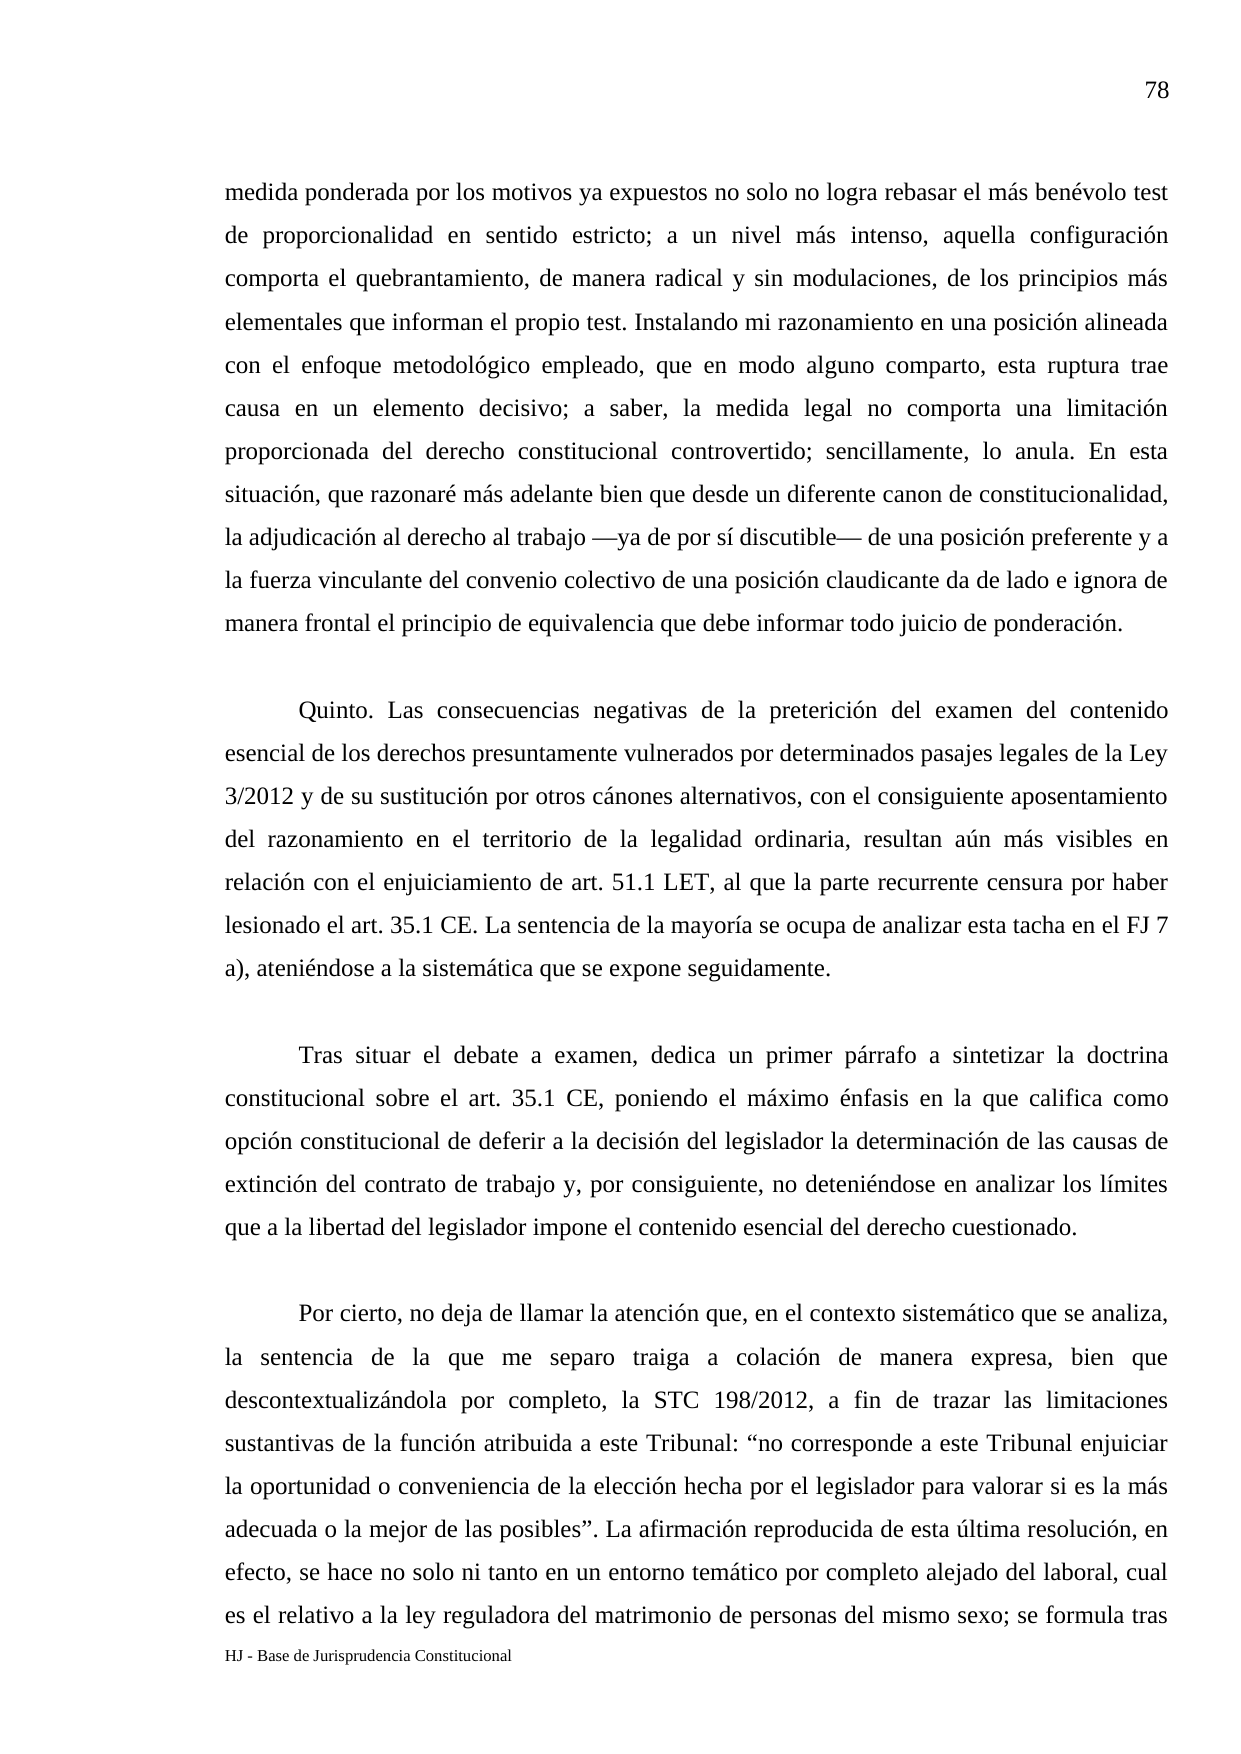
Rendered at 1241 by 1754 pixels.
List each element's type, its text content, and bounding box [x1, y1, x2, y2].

text Quinto. Las consecuencias negativas de la preterición del examen del contenido esencial de los derechos presuntamente vulnerados por determinados pasajes legales de la Ley 3/2012 y de su sustitución por otros cánones alternativos, con el consiguiente aposentamiento del razonamiento en el territorio de la legalidad ordinaria, resultan aún más visibles en relación con el enjuiciamiento de art. 51.1 LET, al que la parte recurrente censura por haber lesionado el art. 35.1 CE. La sentencia de la mayoría se ocupa de analizar esta tacha en el FJ 7 a), ateniéndose a la sistemática que se expone seguidamente. [224, 695, 1169, 982]
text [224, 1298, 1169, 1629]
text Tras situar el debate a examen, dedica un primer párrafo a sintetizar la doctrina constitucional sobre el art. 35.1 CE, poniendo el máximo énfasis en la que califica como opción constitucional de deferir a la decisión del legislador la determinación de las causas de extinción del contrato de trabajo y, por consiguiente, no deteniéndose en analizar los límites que a la libertad del legislador impone el contenido esencial del derecho cuestionado. [224, 1040, 1169, 1241]
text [224, 177, 1169, 637]
